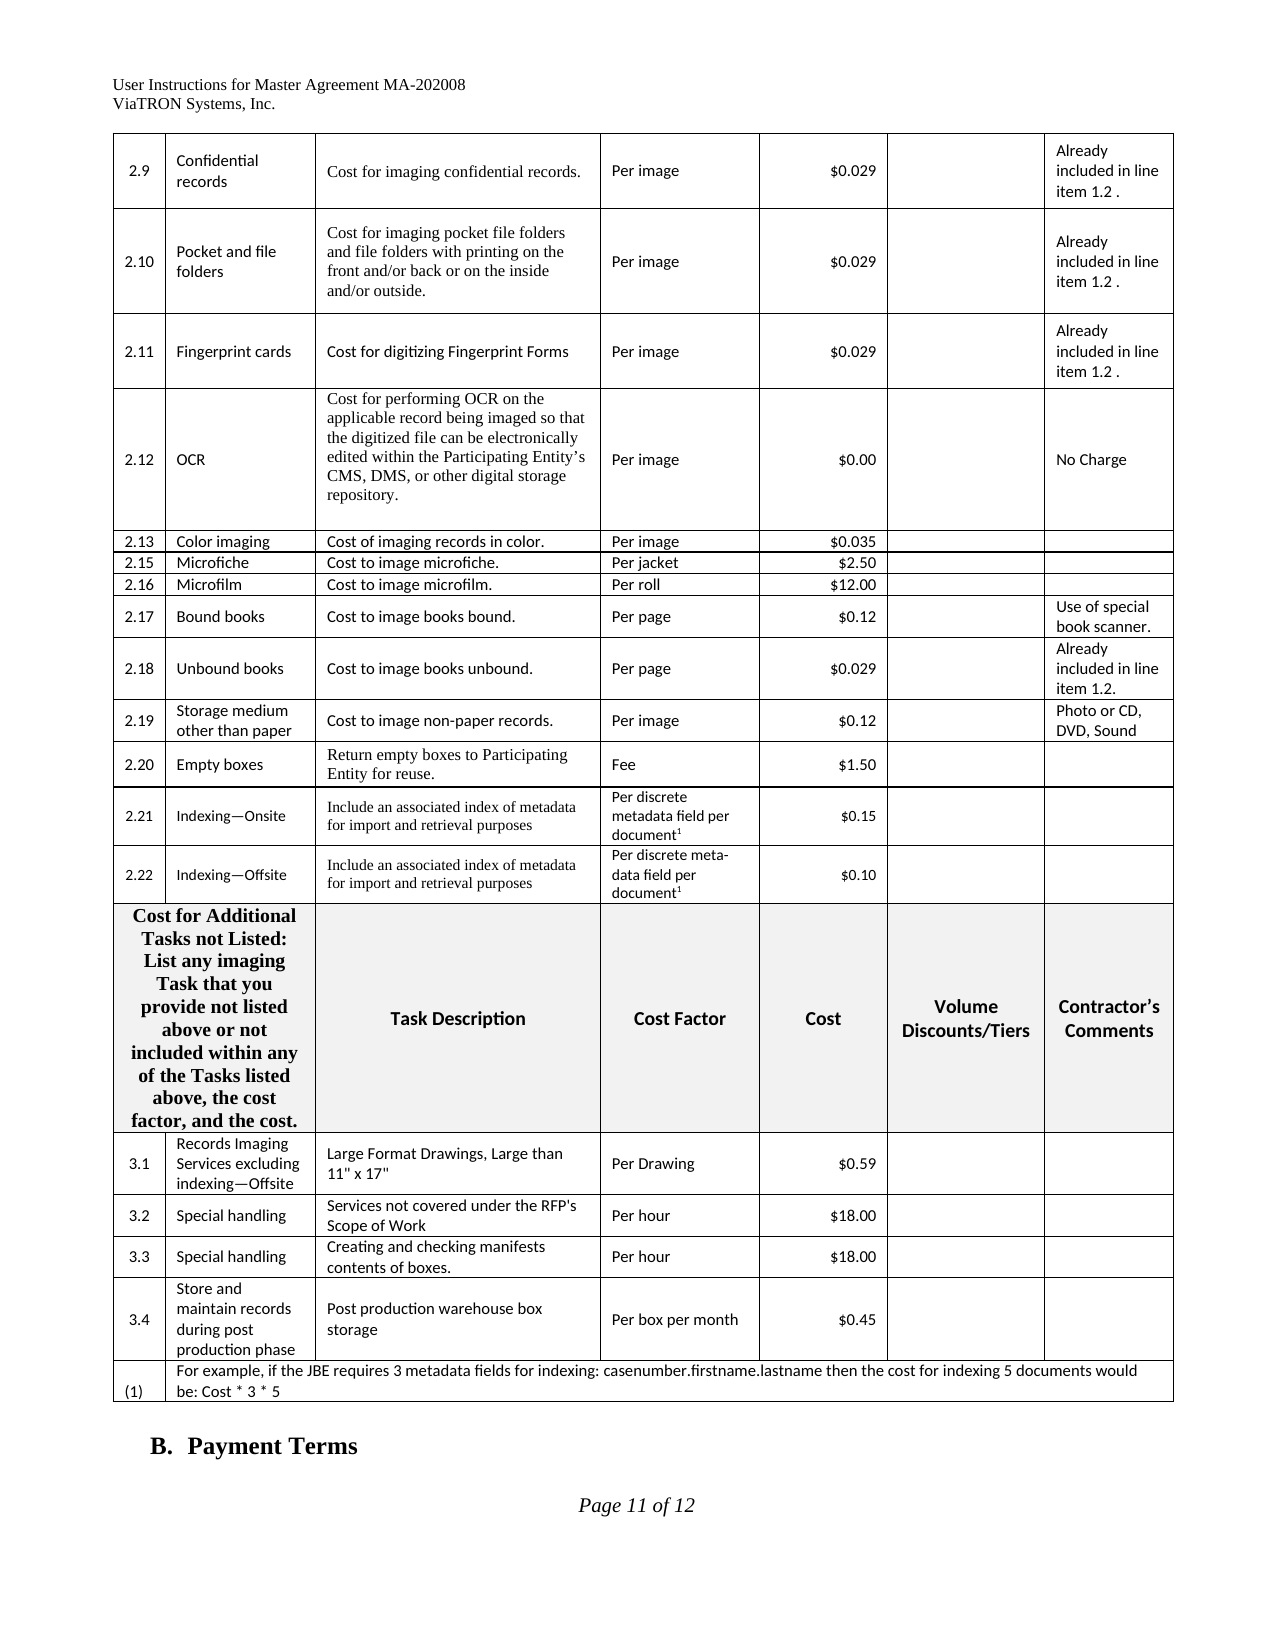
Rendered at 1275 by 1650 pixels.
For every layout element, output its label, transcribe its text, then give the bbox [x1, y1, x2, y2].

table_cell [1045, 134, 1173, 208]
table_cell Include an associated index of metadata for import and retrieval purposes [316, 788, 600, 844]
table_cell [1045, 788, 1173, 844]
table_cell Per page [601, 638, 759, 699]
table_cell Per hour [601, 1237, 759, 1277]
table_cell Cost to image microfilm. [316, 574, 600, 595]
table_cell Large Format Drawings, Large than 11" x 17" [316, 1133, 600, 1194]
table_cell $18.00 [760, 1237, 887, 1277]
table_cell Fingerprint cards [166, 314, 315, 388]
table_cell Per jacket [601, 553, 759, 573]
table_cell Cost to image microfiche. [316, 553, 600, 573]
table_cell Indexing—Offsite [166, 846, 315, 903]
table_cell 3.1 [114, 1133, 165, 1194]
table_cell Per discrete meta- data field per document1 [601, 846, 759, 903]
table_cell Cost for Additional Tasks not Listed: List any imaging Task that you provide not listed above or not included within any of the Tasks listed above, the cost factor, and the cost. [114, 904, 315, 1132]
table_cell Cost to image books bound. [316, 596, 600, 637]
table_cell $18.00 [760, 1195, 887, 1236]
table_cell Already included in line item 1.2 . [1045, 209, 1173, 313]
table_cell 2.11 [114, 314, 165, 388]
table_cell Include an associated index of metadata for import and retrieval purposes [316, 846, 600, 903]
table_cell Per Drawing [601, 1133, 759, 1194]
table_cell Photo or CD, DVD, Sound [1045, 700, 1173, 741]
table_cell Cost Factor [601, 904, 759, 1132]
table_cell Microfilm [166, 574, 315, 595]
table_cell 2.17 [114, 596, 165, 637]
table_cell $0.12 [760, 700, 887, 741]
table_cell [888, 1195, 1044, 1236]
table_cell $0.029 [760, 209, 887, 313]
table_cell [1045, 553, 1173, 573]
table_cell Store and maintain records during post production phase [166, 1278, 315, 1359]
table_cell 3.3 [114, 1237, 165, 1277]
list Payment Terms [150, 1431, 1164, 1460]
table_cell (1) [114, 1361, 165, 1401]
table_cell [1045, 1237, 1173, 1277]
table_cell $2.50 [760, 553, 887, 573]
table_cell 3.2 [114, 1195, 165, 1236]
table_cell Cost [760, 904, 887, 1132]
table_cell OCR [166, 389, 315, 529]
table_cell Per discrete metadata field per document1 [601, 788, 759, 844]
table_cell [1045, 742, 1173, 786]
table_cell 2.20 [114, 742, 165, 786]
table_cell Cost for performing OCR on the applicable record being imaged so that the digitized file can be electronically edited within the Participating Entity’s CMS, DMS, or other digital storage repository. [316, 389, 600, 529]
table_cell [1045, 1278, 1173, 1359]
table_cell Bound books [166, 596, 315, 637]
table_cell $0.45 [760, 1278, 887, 1359]
table_cell $0.029 [760, 134, 887, 208]
table_cell 3.4 [114, 1278, 165, 1359]
table_cell [888, 389, 1044, 529]
table_cell Services not covered under the RFP's Scope of Work [316, 1195, 600, 1236]
table_cell [888, 209, 1044, 313]
table_cell Return empty boxes to Participating Entity for reuse. [316, 742, 600, 786]
table_cell [888, 134, 1044, 208]
table_cell Cost of imaging records in color. [316, 531, 600, 551]
table_cell $0.59 [760, 1133, 887, 1194]
table_cell Empty boxes [166, 742, 315, 786]
table_cell [888, 553, 1044, 573]
table_cell Cost for digitizing Fingerprint Forms [316, 314, 600, 388]
table_cell [888, 314, 1044, 388]
table_cell 2.18 [114, 638, 165, 699]
table_cell 2.22 [114, 846, 165, 903]
table_cell 2.15 [114, 553, 165, 573]
table_cell $0.029 [760, 314, 887, 388]
table_cell Already included in line item 1.2. [1045, 638, 1173, 699]
table_cell [888, 596, 1044, 637]
table_cell Per image [601, 209, 759, 313]
table_cell Per image [601, 134, 759, 208]
table_cell $0.10 [760, 846, 887, 903]
table_cell Per image [601, 531, 759, 551]
table_cell [888, 788, 1044, 844]
table_cell Per hour [601, 1195, 759, 1236]
table_cell Volume Discounts/Tiers [888, 904, 1044, 1132]
table_cell $0.12 [760, 596, 887, 637]
table_cell Per image [601, 314, 759, 388]
table_cell Per image [601, 700, 759, 741]
table_cell [888, 1237, 1044, 1277]
table_cell [888, 1133, 1044, 1194]
table_cell [888, 1278, 1044, 1359]
table_cell Contractor’s Comments [1045, 904, 1173, 1132]
table_cell [1045, 574, 1173, 595]
table_cell Special handling [166, 1195, 315, 1236]
table_cell [888, 700, 1044, 741]
table_cell Per box per month [601, 1278, 759, 1359]
table_cell [888, 574, 1044, 595]
table_cell Use of special book scanner. [1045, 596, 1173, 637]
table_cell Unbound books [166, 638, 315, 699]
table_cell [888, 742, 1044, 786]
table_cell [1045, 846, 1173, 903]
table_cell Creating and checking manifests contents of boxes. [316, 1237, 600, 1277]
table_cell Task Description [316, 904, 600, 1132]
table_cell For example, if the JBE requires 3 metadata fields for indexing: casenumber.firstname.lastname then the cost for indexing 5 documents would be: Cost * 3 * 5 [166, 1361, 1173, 1401]
table_cell Post production warehouse box storage [316, 1278, 600, 1359]
table_cell 2.13 [114, 531, 165, 551]
table_cell Microfiche [166, 553, 315, 573]
table_cell Fee [601, 742, 759, 786]
table_cell $0.00 [760, 389, 887, 529]
table_cell Indexing—Onsite [166, 788, 315, 844]
table_cell Per image [601, 389, 759, 529]
table_cell [1045, 531, 1173, 551]
table_cell $1.50 [760, 742, 887, 786]
table_cell Per roll [601, 574, 759, 595]
table_cell Cost to image books unbound. [316, 638, 600, 699]
table_cell Pocket and file folders [166, 209, 315, 313]
table_cell $12.00 [760, 574, 887, 595]
table_cell Cost for imaging pocket file folders and file folders with printing on the front and/or back or on the inside and/or outside. [316, 209, 600, 313]
table_cell $0.035 [760, 531, 887, 551]
table_cell 2.21 [114, 788, 165, 844]
table_cell 2.19 [114, 700, 165, 741]
table_cell [1045, 1195, 1173, 1236]
table_cell [888, 638, 1044, 699]
table_cell Per page [601, 596, 759, 637]
table_cell Already included in line item 1.2 . [1045, 314, 1173, 388]
table_cell $0.029 [760, 638, 887, 699]
table_cell No Charge [1045, 389, 1173, 529]
table_cell $0.15 [760, 788, 887, 844]
table_cell [1045, 1133, 1173, 1194]
table_cell 2.9 [114, 134, 165, 208]
table_cell Cost for imaging confidential records. [316, 134, 600, 208]
table_cell [888, 846, 1044, 903]
table_cell Cost to image non-paper records. [316, 700, 600, 741]
table_cell Records Imaging Services excluding indexing—Offsite [166, 1133, 315, 1194]
table_cell Special handling [166, 1237, 315, 1277]
table_cell [888, 531, 1044, 551]
table_cell 2.10 [114, 209, 165, 313]
table_cell Storage medium other than paper [166, 700, 315, 741]
table_cell Color imaging [166, 531, 315, 551]
table_cell 2.16 [114, 574, 165, 595]
table_cell 2.12 [114, 389, 165, 529]
table_cell Confidential records [166, 134, 315, 208]
